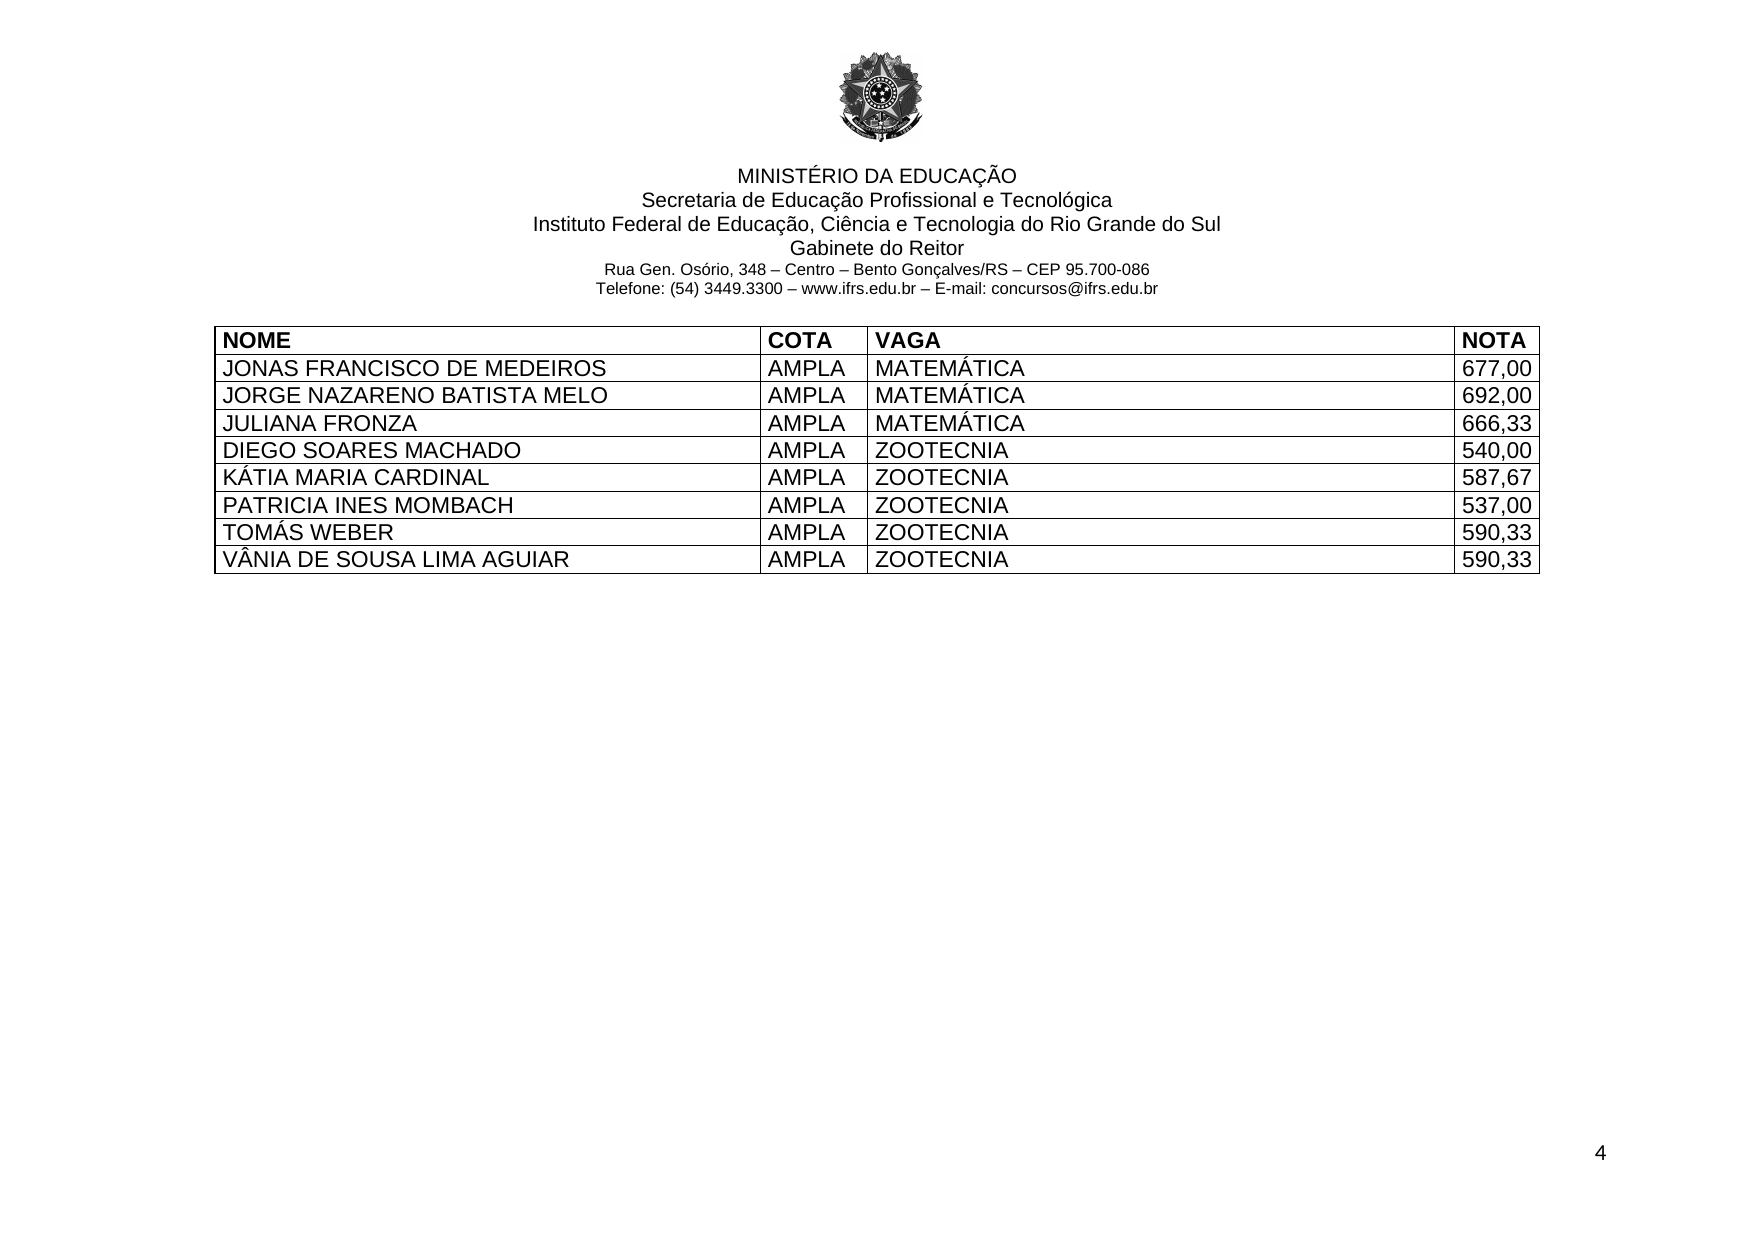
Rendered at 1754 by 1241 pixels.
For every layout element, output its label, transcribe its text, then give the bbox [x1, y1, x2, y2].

table_cell PATRICIA INES MOMBACH [216, 492, 760, 518]
table_header VAGA [868, 327, 1454, 354]
table_cell MATEMÁTICA [868, 355, 1454, 381]
table_header NOME [216, 327, 760, 354]
table_cell ZOOTECNIA [868, 492, 1454, 518]
table_cell DIEGO SOARES MACHADO [216, 437, 760, 463]
table_cell 677,00 [1455, 355, 1539, 381]
table_cell AMPLA [761, 382, 867, 408]
table_cell JORGE NAZARENO BATISTA MELO [216, 382, 760, 408]
table_cell MATEMÁTICA [868, 410, 1454, 436]
table_cell AMPLA [761, 464, 867, 491]
table_cell AMPLA [761, 492, 867, 518]
table_cell AMPLA [761, 437, 867, 463]
table_cell JONAS FRANCISCO DE MEDEIROS [216, 355, 760, 381]
table_header COTA [761, 327, 867, 354]
table_cell 537,00 [1455, 492, 1539, 518]
table_cell KÁTIA MARIA CARDINAL [216, 464, 760, 491]
table_cell 590,33 [1455, 546, 1539, 573]
table_cell AMPLA [761, 546, 867, 573]
table_cell 590,33 [1455, 519, 1539, 545]
table_cell 587,67 [1455, 464, 1539, 491]
table_cell ZOOTECNIA [868, 464, 1454, 491]
table_cell AMPLA [761, 410, 867, 436]
table_cell ZOOTECNIA [868, 519, 1454, 545]
table_header NOTA [1455, 327, 1539, 354]
table_cell AMPLA [761, 355, 867, 381]
picture [839, 52, 923, 142]
table_cell JULIANA FRONZA [216, 410, 760, 436]
table_cell ZOOTECNIA [868, 546, 1454, 573]
table_cell 540,00 [1455, 437, 1539, 463]
table_cell MATEMÁTICA [868, 382, 1454, 408]
table_cell TOMÁS WEBER [216, 519, 760, 545]
table_cell VÂNIA DE SOUSA LIMA AGUIAR [216, 546, 760, 573]
table_cell 692,00 [1455, 382, 1539, 408]
table_cell ZOOTECNIA [868, 437, 1454, 463]
table_cell 666,33 [1455, 410, 1539, 436]
table_cell AMPLA [761, 519, 867, 545]
